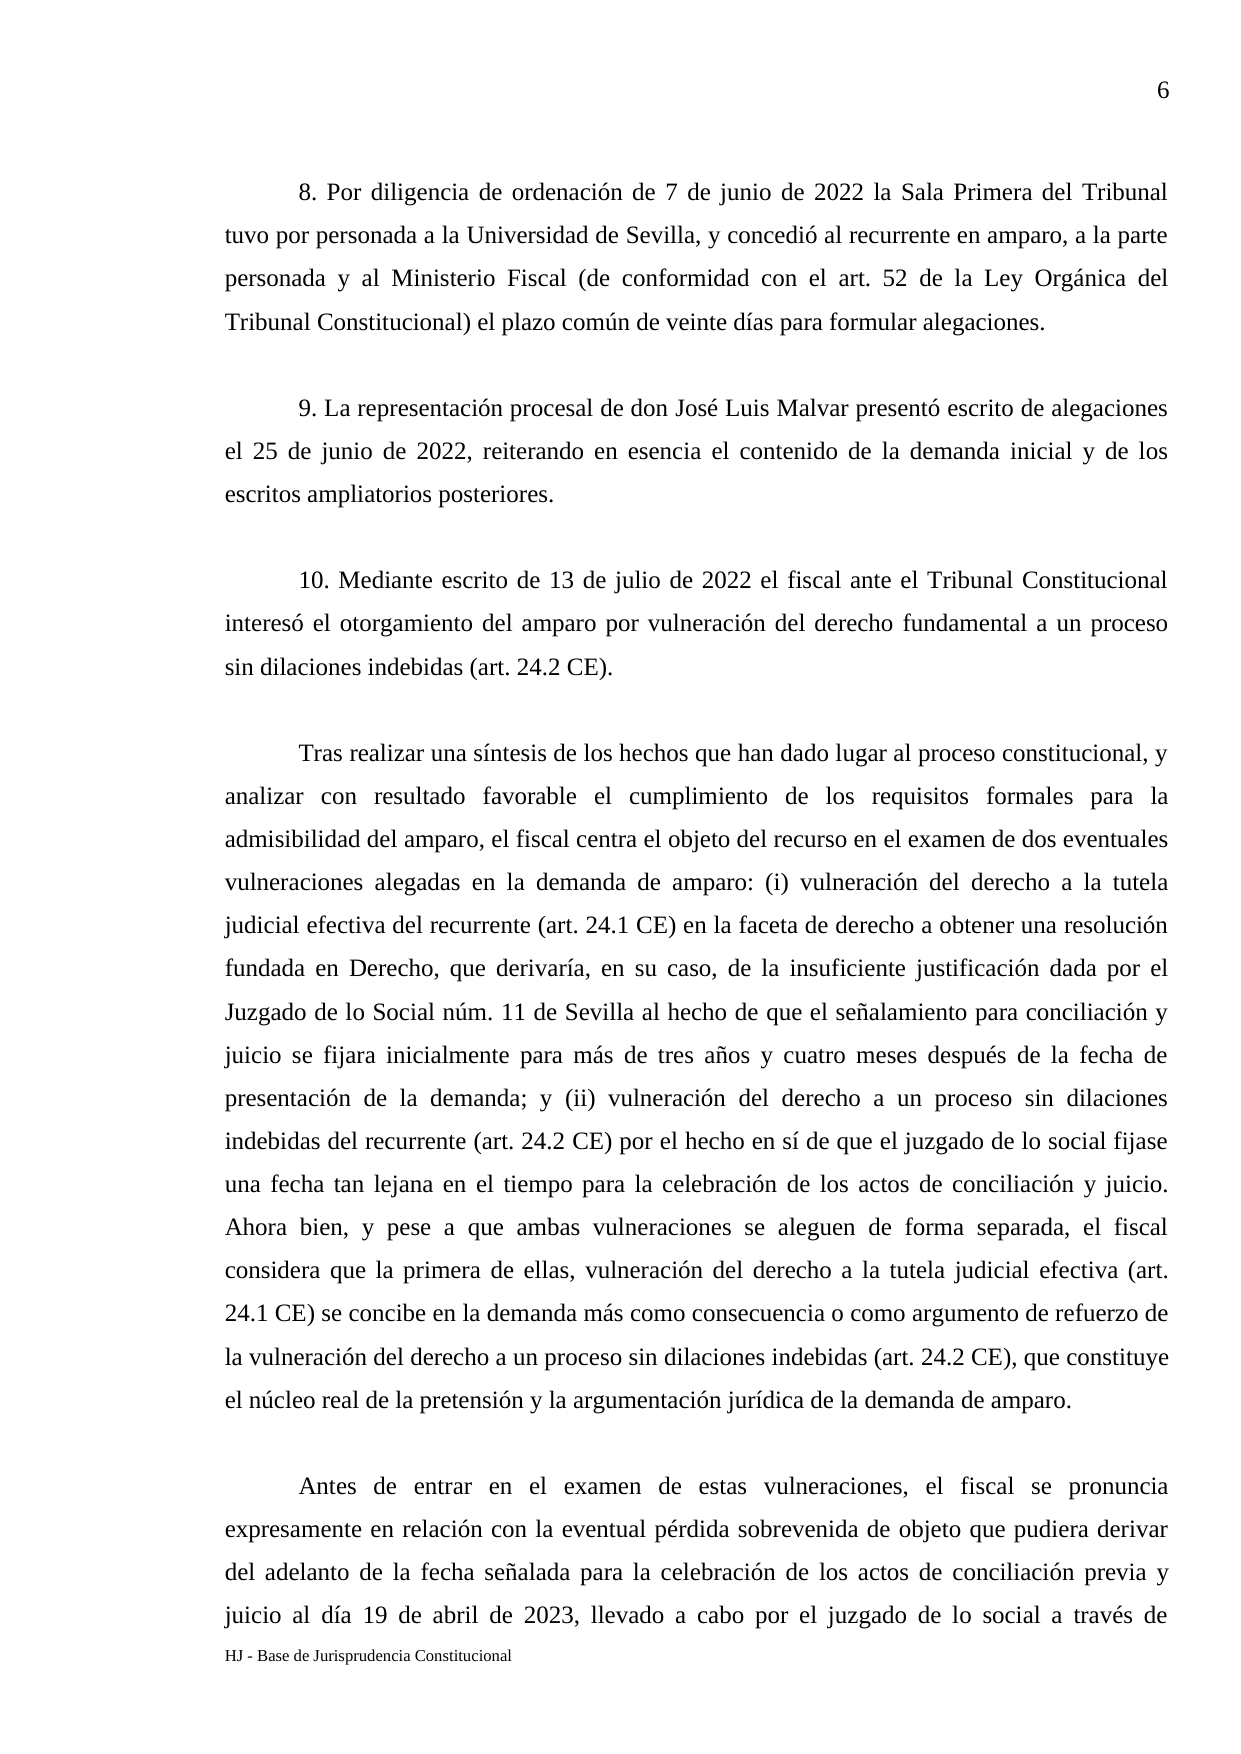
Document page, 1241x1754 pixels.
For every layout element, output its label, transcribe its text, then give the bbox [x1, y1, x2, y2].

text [224, 1471, 1169, 1629]
text 10. Mediante escrito de 13 de julio de 2022 el fiscal ante el Tribunal Constitucional interesó el otorgamiento del amparo por vulneración del derecho fundamental a un proceso sin dilaciones indebidas (art. 24.2 CE). [224, 565, 1169, 680]
text 9. La representación procesal de don José Luis Malvar presentó escrito de alegaciones el 25 de junio de 2022, reiterando en esencia el contenido de la demanda inicial y de los escritos ampliatorios posteriores. [224, 393, 1169, 508]
text Tras realizar una síntesis de los hechos que han dado lugar al proceso constitucional, y analizar con resultado favorable el cumplimiento de los requisitos formales para la admisibilidad del amparo, el fiscal centra el objeto del recurso en el examen de dos eventuales vulneraciones alegadas en la demanda de amparo: (i) vulneración del derecho a la tutela judicial efectiva del recurrente (art. 24.1 CE) en la faceta de derecho a obtener una resolución fundada en Derecho, que derivaría, en su caso, de la insuficiente justificación dada por el Juzgado de lo Social núm. 11 de Sevilla al hecho de que el señalamiento para conciliación y juicio se fijara inicialmente para más de tres años y cuatro meses después de la fecha de presentación de la demanda; y (ii) vulneración del derecho a un proceso sin dilaciones indebidas del recurrente (art. 24.2 CE) por el hecho en sí de que el juzgado de lo social fijase una fecha tan lejana en el tiempo para la celebración de los actos de conciliación y juicio. Ahora bien, y pese a que ambas vulneraciones se aleguen de forma separada, el fiscal considera que la primera de ellas, vulneración del derecho a la tutela judicial efectiva (art. 24.1 CE) se concibe en la demanda más como consecuencia o como argumento de refuerzo de la vulneración del derecho a un proceso sin dilaciones indebidas (art. 24.2 CE), que constituye el núcleo real de la pretensión y la argumentación jurídica de la demanda de amparo. [224, 738, 1169, 1413]
text 8. Por diligencia de ordenación de 7 de junio de 2022 la Sala Primera del Tribunal tuvo por personada a la Universidad de Sevilla, y concedió al recurrente en amparo, a la parte personada y al Ministerio Fiscal (de conformidad con el art. 52 de la Ley Orgánica del Tribunal Constitucional) el plazo común de veinte días para formular alegaciones. [224, 177, 1169, 335]
